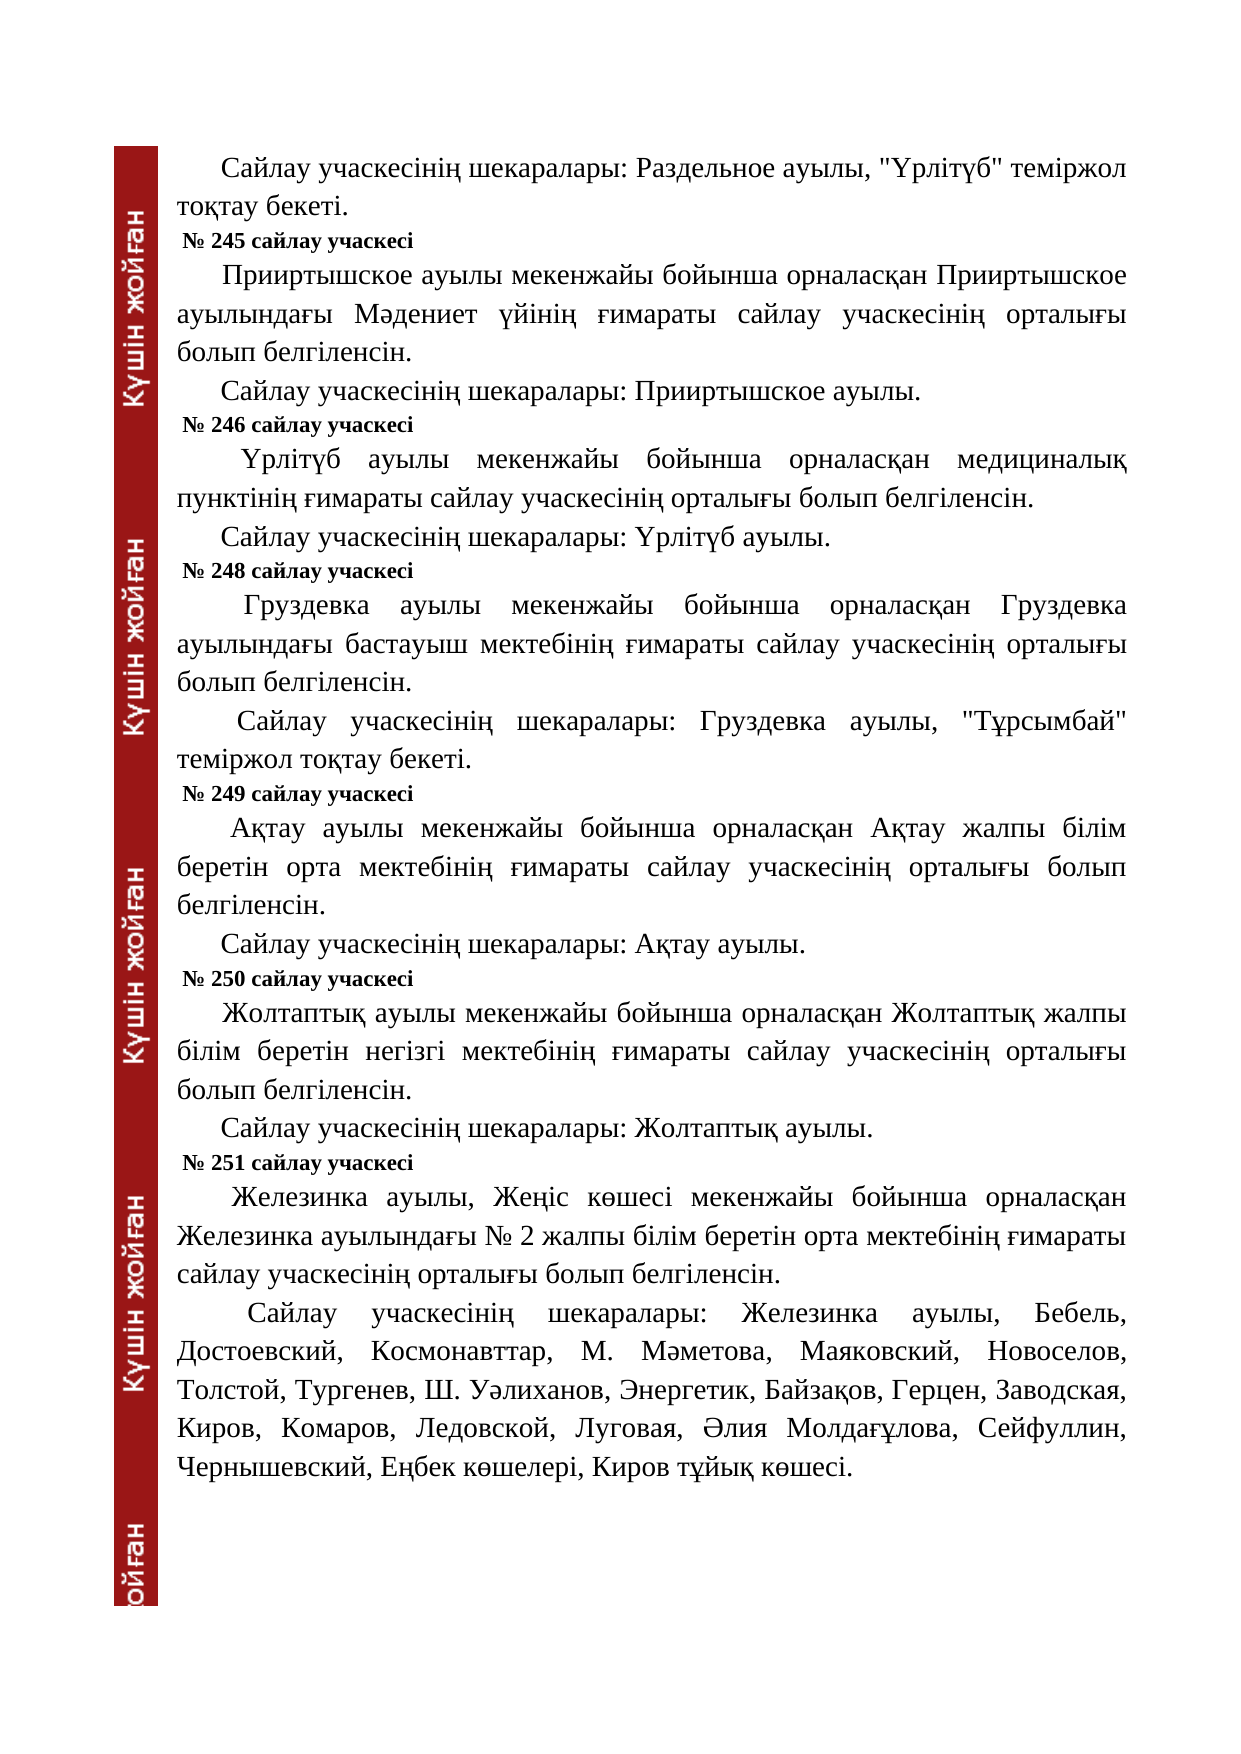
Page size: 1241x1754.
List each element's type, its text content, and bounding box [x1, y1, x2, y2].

picture [114, 253, 158, 257]
picture [114, 368, 158, 373]
picture [114, 514, 158, 519]
text Жолтаптық ауылы мекенжайы бойынша орналасқан Жолтаптық жалпы білім беретін негізгі мектебінің ғимараты сайлау учаскесінің орталығы болып белгіленсін. [112, 995, 1128, 1105]
text Сайлау учаскесінің шекаралары: Прииртышское ауылы. [112, 373, 1128, 406]
text Сайлау учаскесінің шекаралары: Раздельное ауылы, "Үрлітүб" теміржол тоқтау бекеті. [112, 150, 1128, 222]
text Ақтау ауылы мекенжайы бойынша орналасқан Ақтау жалпы білім беретін орта мектебінің ғимараты сайлау учаскесінің орталығы болып белгіленсін. [112, 810, 1128, 921]
picture [114, 1482, 158, 1606]
text Сайлау учаскесінің шекаралары: Ақтау ауылы. [112, 926, 1128, 959]
text № 248 сайлау учаскесі [112, 557, 1128, 584]
picture [114, 1290, 158, 1295]
picture [114, 1175, 158, 1179]
picture [114, 921, 158, 926]
text Сайлау учаскесінің шекаралары: Үрлітүб ауылы. [112, 519, 1128, 552]
text № 245 сайлау учаскесі [112, 227, 1128, 253]
text Сайлау учаскесінің шекаралары: Груздевка ауылы, "Тұрсымбай" теміржол тоқтау бекеті. [112, 703, 1128, 775]
picture [114, 552, 158, 557]
picture [114, 991, 158, 995]
picture [114, 775, 158, 780]
picture [114, 146, 158, 150]
picture [114, 1105, 158, 1110]
text Үрлітүб ауылы мекенжайы бойынша орналасқан медициналық пунктінің ғимараты сайлау учаскесінің орталығы болып белгіленсін. [112, 442, 1128, 514]
text № 249 сайлау учаскесі [112, 780, 1128, 807]
picture [114, 222, 158, 227]
text Сайлау учаскесінің шекаралары: Железинка ауылы, Бебель, Достоевский, Космонавттар, М. Мәметова, Маяковский, Новоселов, Толстой, Тургенев, Ш. Уәлиханов, Энергетик, Байзақов, Герцен, Заводская, Киров, Комаров, Ледовской, Луговая, Әлия Молдағұлова, Сейфуллин, Чернышевский, Еңбек көшелері, Киров тұйық көшесі. [112, 1295, 1128, 1482]
picture [114, 698, 158, 703]
picture [114, 438, 158, 442]
picture [114, 959, 158, 964]
picture [114, 1144, 158, 1149]
text № 250 сайлау учаскесі [112, 964, 1128, 991]
text Железинка ауылы, Жеңіс көшесі мекенжайы бойынша орналасқан Железинка ауылындағы № 2 жалпы білім беретін орта мектебінің ғимараты сайлау учаскесінің орталығы болып белгіленсін. [112, 1179, 1128, 1290]
text Сайлау учаскесінің шекаралары: Жолтаптық ауылы. [112, 1110, 1128, 1144]
text № 246 сайлау учаскесі [112, 411, 1128, 438]
text Прииртышское ауылы мекенжайы бойынша орналасқан Прииртышское ауылындағы Мәдениет үйінің ғимараты сайлау учаскесінің орталығы болып белгіленсін. [112, 257, 1128, 368]
text Груздевка ауылы мекенжайы бойынша орналасқан Груздевка ауылындағы бастауыш мектебінің ғимараты сайлау учаскесінің орталығы болып белгіленсін. [112, 587, 1128, 698]
text № 251 сайлау учаскесі [112, 1149, 1128, 1175]
picture [114, 406, 158, 411]
